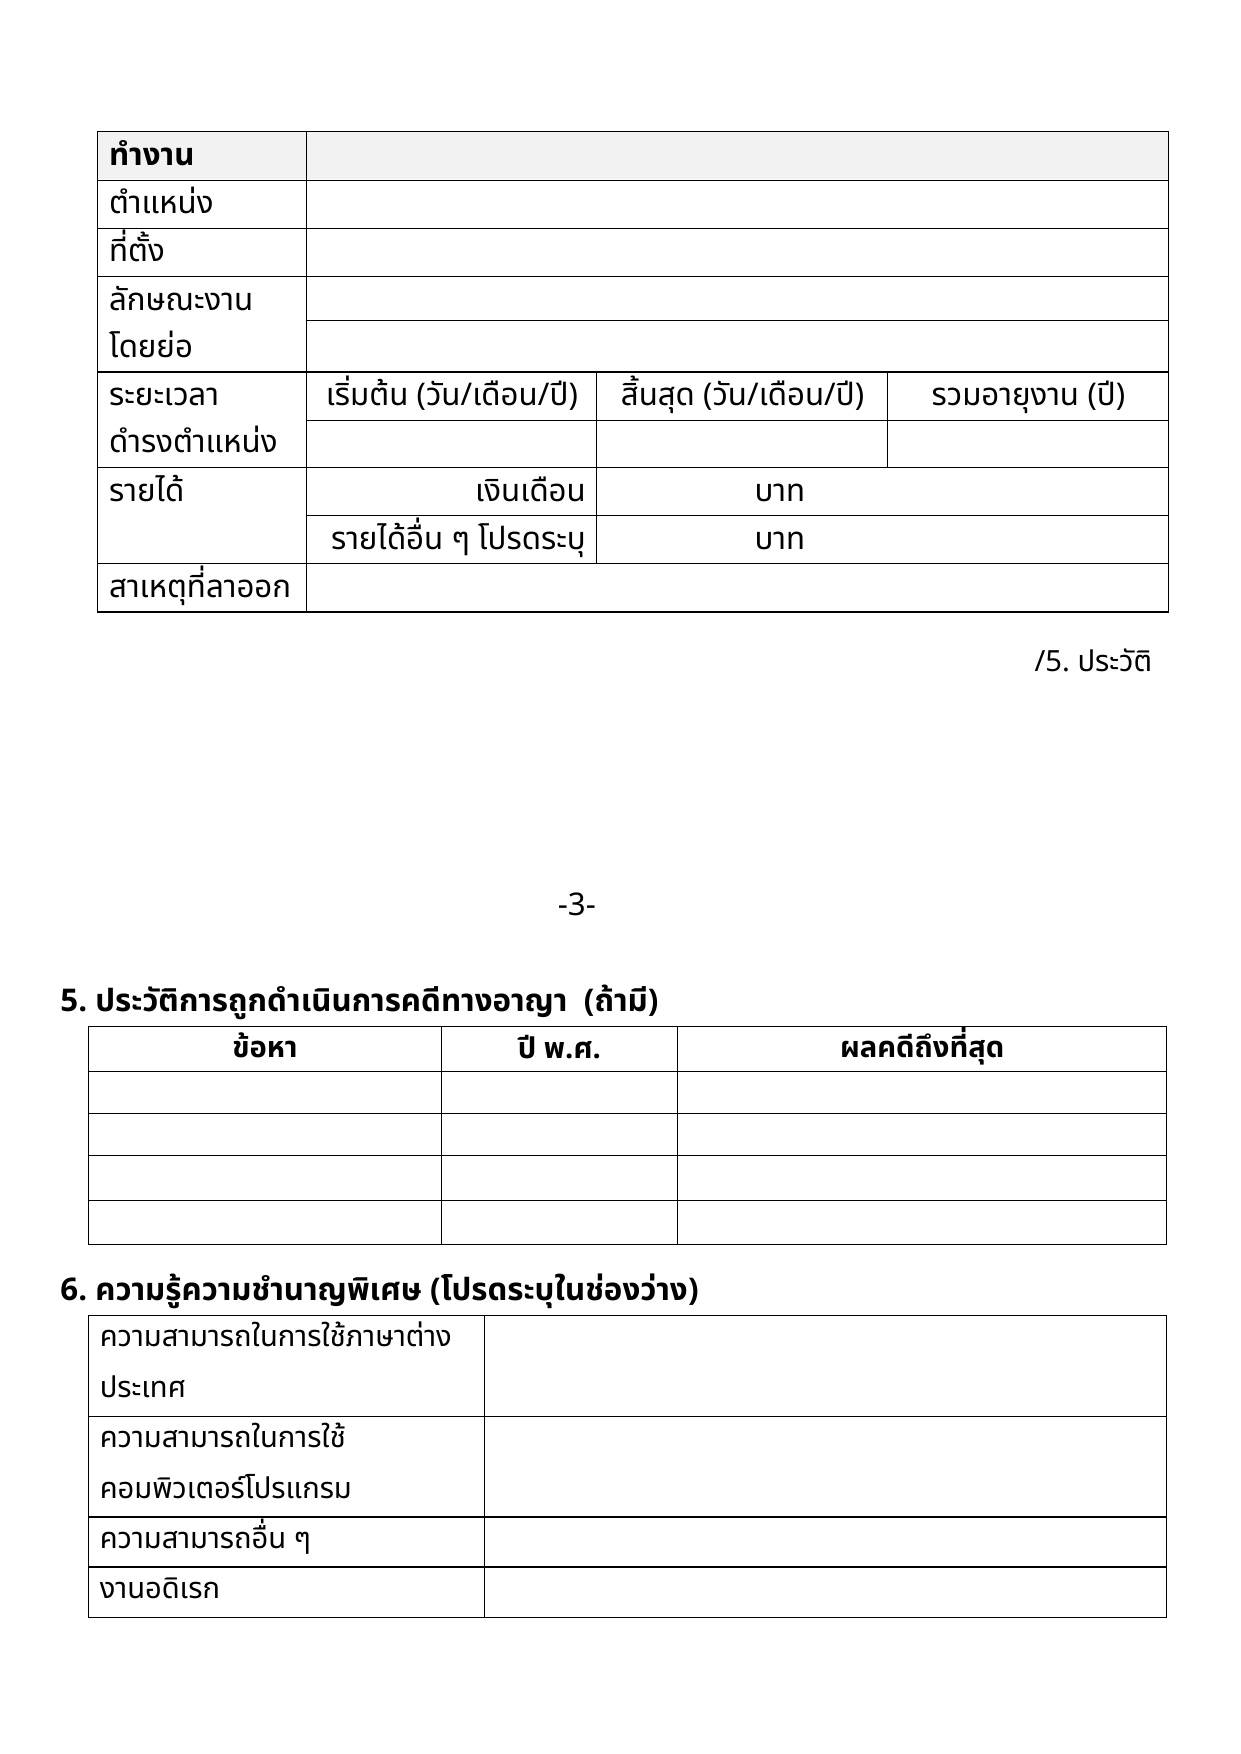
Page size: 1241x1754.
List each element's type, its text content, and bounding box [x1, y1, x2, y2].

table_cell [307, 421, 596, 467]
table_cell [307, 181, 1168, 228]
table_cell [485, 1568, 1166, 1617]
table_cell สาเหตุที่ลาออก [98, 564, 306, 611]
table_cell ระยะเวลา ดำรงตำแหน่ง [98, 373, 306, 467]
table_header ความสามารถในการใช้ภาษาต่างประเทศ [89, 1316, 484, 1416]
table_header ปี พ.ศ. [442, 1027, 677, 1071]
text 5. ประวัติการถูกดำเนินการคดีทางอาญา (ถ้ามี) [60, 978, 1180, 1026]
table_cell บาท [597, 516, 1168, 563]
table_header ผลคดีถึงที่สุด [678, 1027, 1166, 1071]
table_cell [678, 1114, 1166, 1155]
table_cell ที่ตั้ง [98, 229, 306, 276]
table_cell ความสามารถอื่น ๆ [89, 1518, 484, 1566]
table_cell สิ้นสุด (วัน/เดือน/ปี) [597, 373, 887, 420]
table_cell [307, 321, 1168, 371]
table_cell [307, 132, 1168, 179]
table_cell [442, 1201, 677, 1244]
table_cell [678, 1072, 1166, 1113]
table_cell (3) สถานที่ทำงาน [98, 132, 306, 179]
table_cell [597, 421, 887, 467]
table_cell [485, 1417, 1166, 1516]
table_cell [89, 1201, 441, 1244]
table_cell [678, 1156, 1166, 1199]
table_cell บาท [597, 468, 1168, 515]
table_cell เงินเดือน [307, 468, 596, 515]
table_cell [485, 1518, 1166, 1566]
table_cell [442, 1072, 677, 1113]
table_cell [442, 1114, 677, 1155]
table_cell รายได้อื่น ๆ โปรดระบุ [307, 516, 596, 563]
text 6. ความรู้ความชำนาญพิเศษ (โปรดระบุในช่องว่าง) [60, 1267, 1180, 1315]
table_cell ความสามารถในการใช้คอมพิวเตอร์โปรแกรม [89, 1417, 484, 1516]
table_cell [89, 1156, 441, 1199]
table_cell รายได้ [98, 468, 306, 563]
table_cell [442, 1156, 677, 1199]
table_cell ตำแหน่ง [98, 181, 306, 228]
table_header [485, 1316, 1166, 1416]
table_cell ลักษณะงาน โดยย่อ [98, 277, 306, 371]
table_cell งานอดิเรก [89, 1568, 484, 1617]
table_cell [678, 1201, 1166, 1244]
table_cell [89, 1072, 441, 1113]
table_cell เริ่มต้น (วัน/เดือน/ปี) [307, 373, 596, 420]
table_cell รวมอายุงาน (ปี) [888, 373, 1168, 420]
table_cell [89, 1114, 441, 1155]
table_cell [307, 564, 1168, 611]
table_cell [307, 229, 1168, 276]
table_header ข้อหา [89, 1027, 441, 1071]
table_cell [888, 421, 1168, 467]
table_cell [307, 277, 1168, 319]
